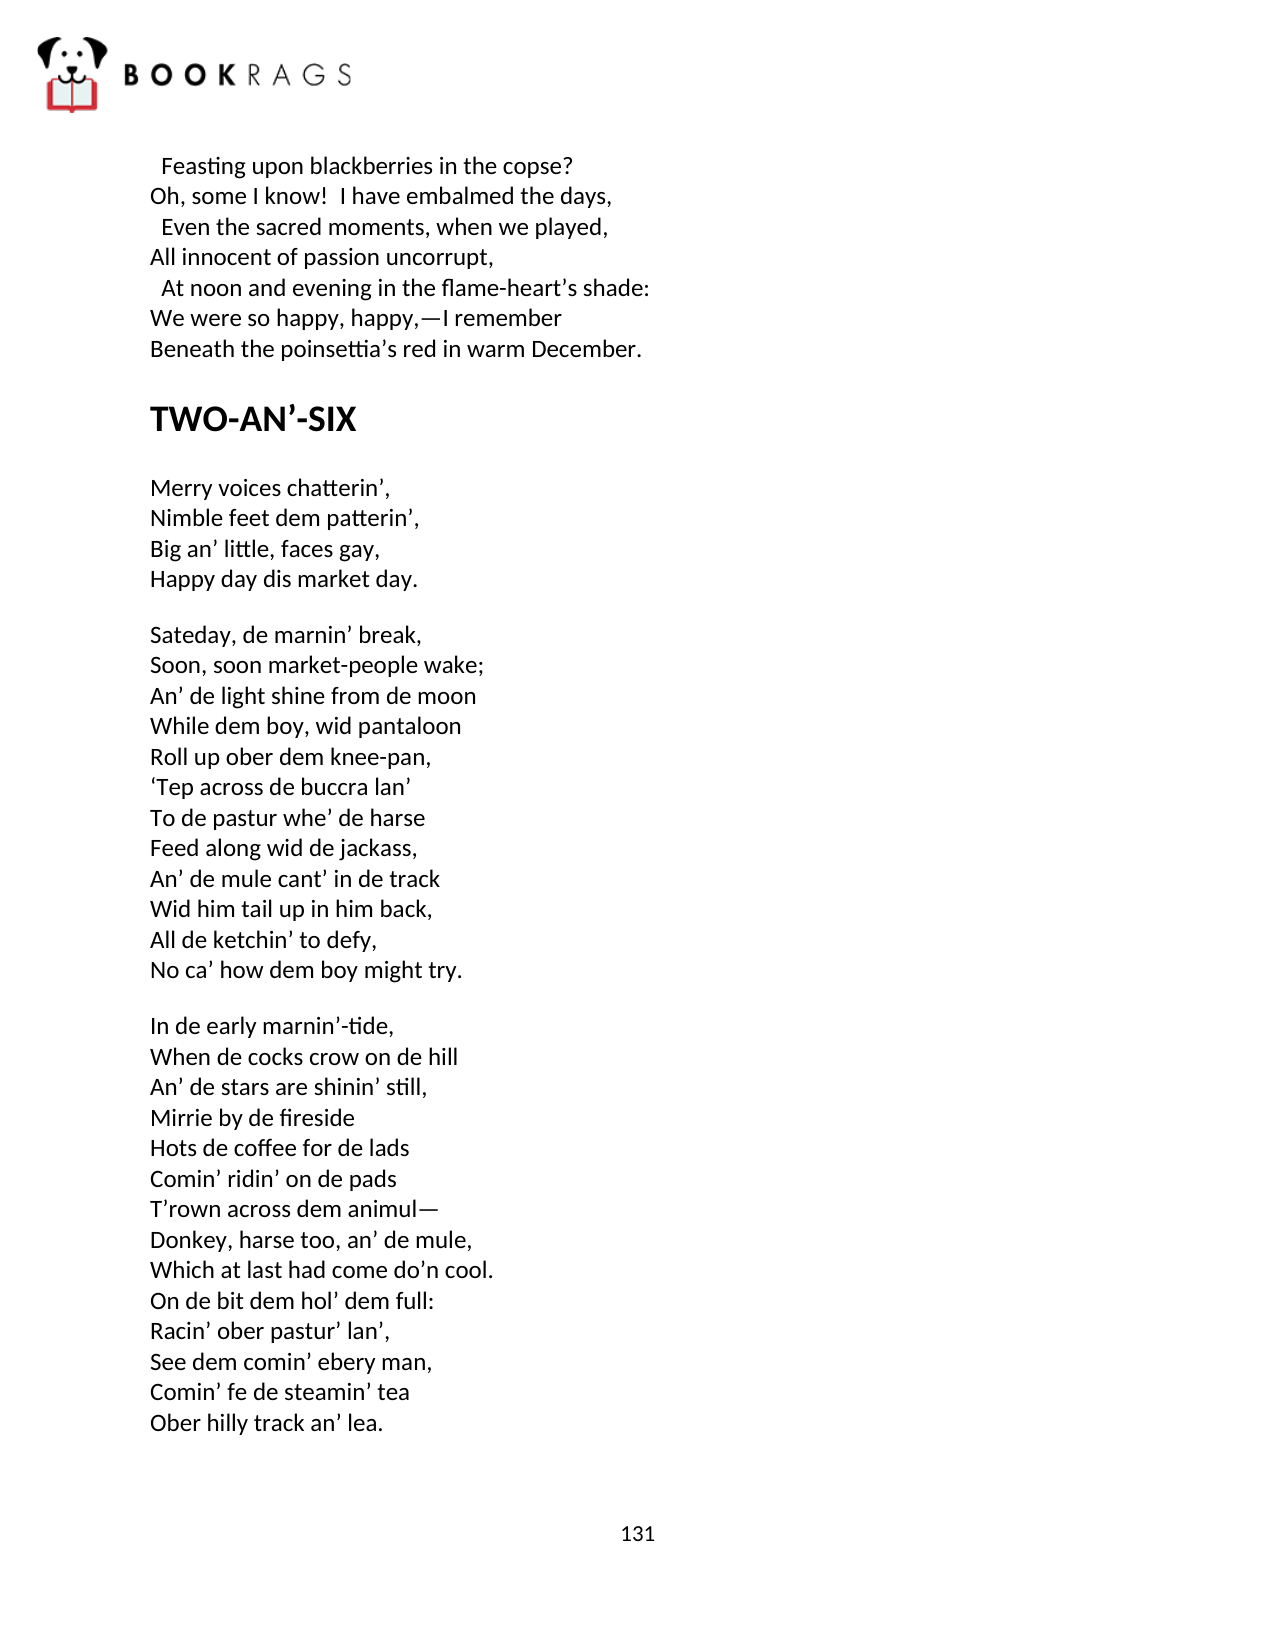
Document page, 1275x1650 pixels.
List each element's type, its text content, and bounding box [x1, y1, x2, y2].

picture [37, 37, 351, 113]
text TWO-AN’-SIX [150, 395, 1125, 441]
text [150, 150, 1125, 364]
text Sateday, de marnin’ break, Soon, soon market-people wake; An’ de light shine from de moon While dem boy, wid pantaloon Roll up ober dem knee-pan, ‘Tep across de buccra lan’ To de pastur whe’ de harse Feed along wid de jackass, An’ de mule cant’ in de track Wid him tail up in him back, All de ketchin’ to defy, No ca’ how dem boy might try. [150, 619, 1125, 985]
text Merry voices chatterin’, Nimble feet dem patterin’, Big an’ little, faces gay, Happy day dis market day. [150, 472, 1125, 594]
text In de early marnin’-tide, When de cocks crow on de hill An’ de stars are shinin’ still, Mirrie by de fireside Hots de coffee for de lads Comin’ ridin’ on de pads T’rown across dem animul—­ Donkey, harse too, an’ de mule, Which at last had come do’n cool. On de bit dem hol’ dem full: Racin’ ober pastur’ lan’, See dem comin’ ebery man, Comin’ fe de steamin’ tea Ober hilly track an’ lea. [150, 1010, 1125, 1437]
